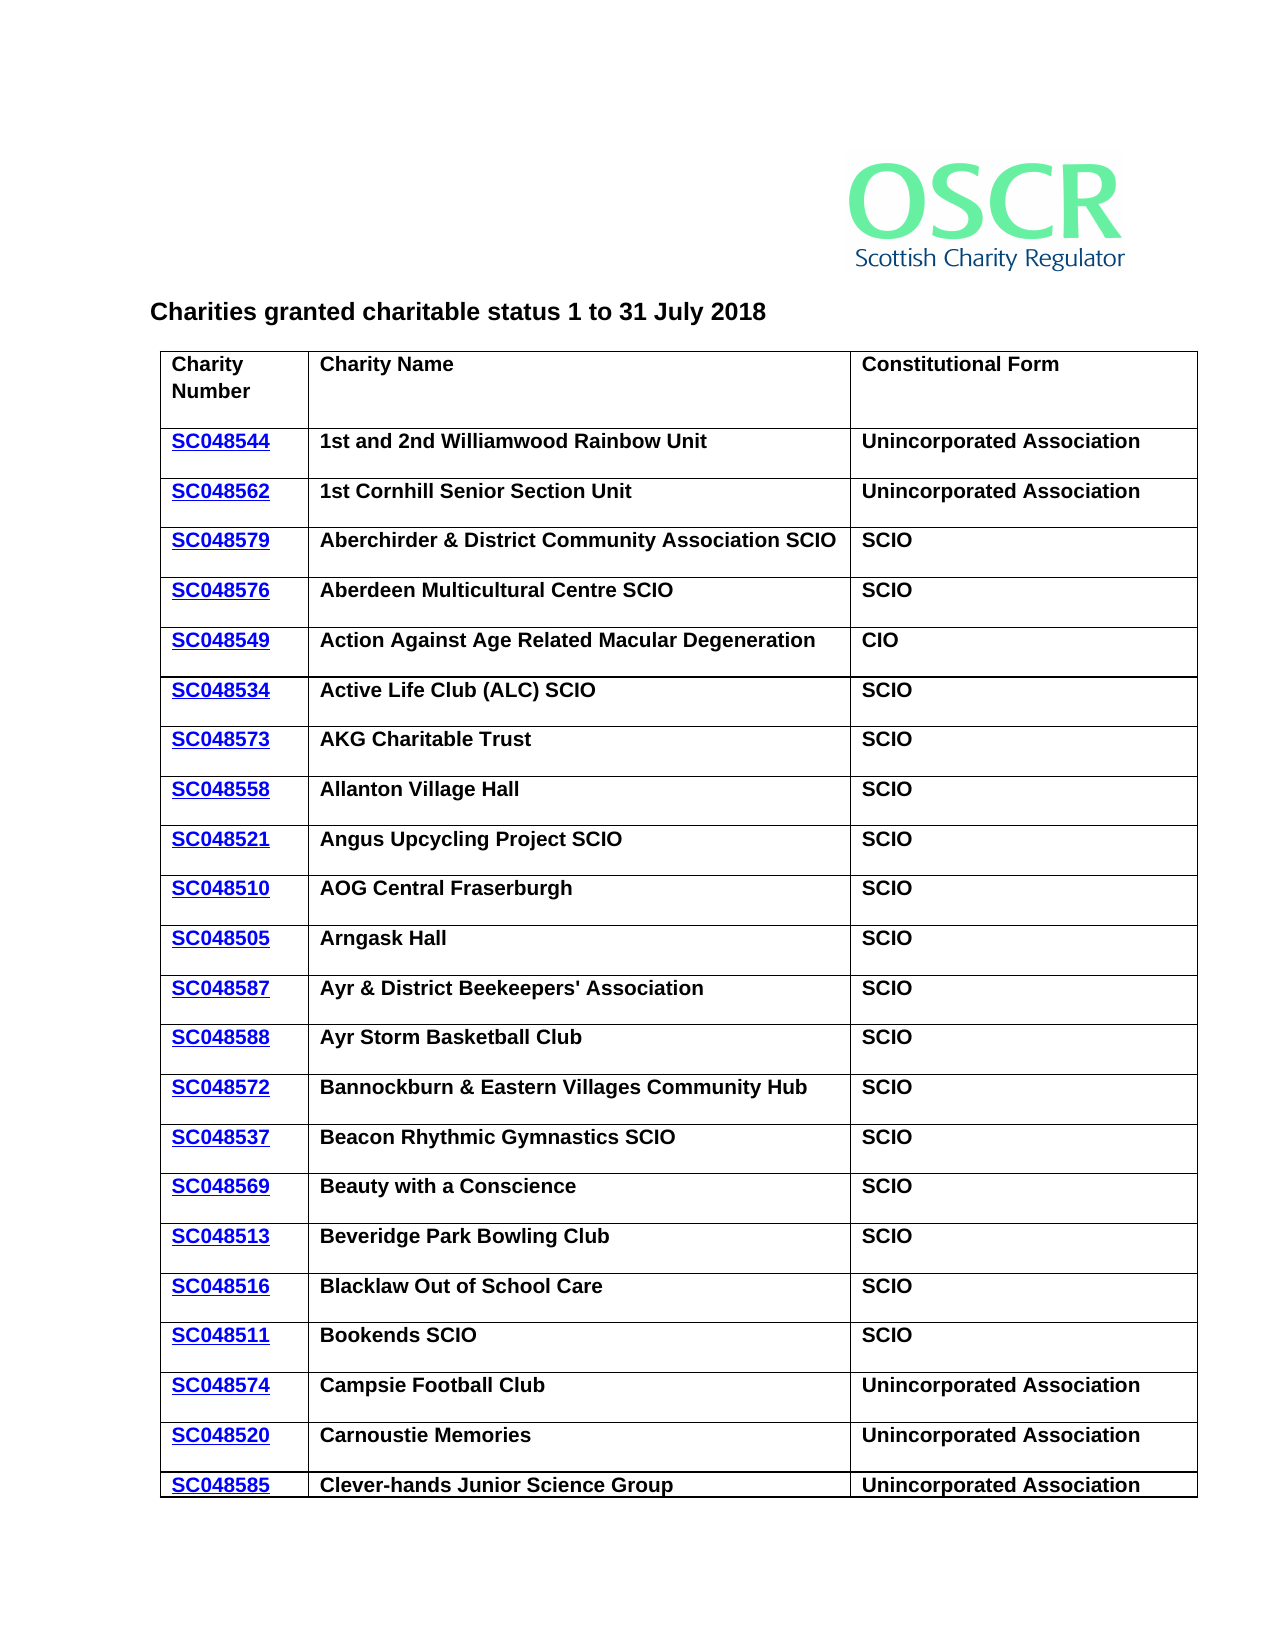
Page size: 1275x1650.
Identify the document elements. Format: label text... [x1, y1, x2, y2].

table_cell Unincorporated Association [851, 479, 1197, 527]
table_cell SCIO [851, 1323, 1197, 1372]
table_cell Carnoustie Memories [309, 1423, 850, 1471]
table_cell SCIO [851, 1274, 1197, 1322]
table_cell SCIO [851, 1025, 1197, 1074]
table_cell Beauty with a Conscience [309, 1174, 850, 1223]
table_cell SCIO [851, 926, 1197, 974]
table_cell SC048520 [161, 1423, 308, 1471]
table_cell Bookends SCIO [309, 1323, 850, 1372]
table_cell SC048562 [161, 479, 308, 527]
table_cell SC048534 [161, 678, 308, 726]
table_cell SC048572 [161, 1075, 308, 1123]
table_cell Aberchirder & District Community Association SCIO [309, 528, 850, 577]
table_cell SC048576 [161, 578, 308, 627]
table_cell 1st Cornhill Senior Section Unit [309, 479, 850, 527]
table_cell SC048511 [161, 1323, 308, 1372]
table_header Charity Name [309, 352, 850, 428]
table_cell Angus Upcycling Project SCIO [309, 826, 850, 875]
table_cell SCIO [851, 528, 1197, 577]
table_cell SCIO [851, 876, 1197, 925]
table_cell 1st and 2nd Williamwood Rainbow Unit [309, 429, 850, 478]
text Charities granted charitable status 1 to 31 July 2018 [150, 297, 1125, 326]
table_cell SCIO [851, 727, 1197, 776]
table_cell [851, 1473, 1197, 1496]
table_cell Bannockburn & Eastern Villages Community Hub [309, 1075, 850, 1123]
table_cell Unincorporated Association [851, 429, 1197, 478]
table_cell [309, 1473, 850, 1496]
table_cell AKG Charitable Trust [309, 727, 850, 776]
table_cell SCIO [851, 1174, 1197, 1223]
table_cell Blacklaw Out of School Care [309, 1274, 850, 1322]
table_cell AOG Central Fraserburgh [309, 876, 850, 925]
table_cell SC048587 [161, 976, 308, 1024]
table_cell SCIO [851, 976, 1197, 1024]
table_header Charity Number [161, 352, 308, 428]
picture [845, 150, 1125, 272]
table_cell Campsie Football Club [309, 1373, 850, 1422]
table_cell Ayr & District Beekeepers' Association [309, 976, 850, 1024]
table_cell SC048585 [161, 1473, 308, 1496]
table_cell Active Life Club (ALC) SCIO [309, 678, 850, 726]
table_cell CIO [851, 628, 1197, 676]
table_cell Beacon Rhythmic Gymnastics SCIO [309, 1125, 850, 1173]
table_cell SC048510 [161, 876, 308, 925]
table_cell SCIO [851, 578, 1197, 627]
table_cell SC048573 [161, 727, 308, 776]
table_cell SC048558 [161, 777, 308, 825]
table_header Constitutional Form [851, 352, 1197, 428]
table_cell SCIO [851, 1125, 1197, 1173]
table_cell SCIO [851, 826, 1197, 875]
table_cell SC048521 [161, 826, 308, 875]
table_cell SCIO [851, 678, 1197, 726]
table_cell SC048569 [161, 1174, 308, 1223]
table_cell SC048505 [161, 926, 308, 974]
table_cell Unincorporated Association [851, 1373, 1197, 1422]
table_cell Beveridge Park Bowling Club [309, 1224, 850, 1273]
table_cell Aberdeen Multicultural Centre SCIO [309, 578, 850, 627]
table_cell Allanton Village Hall [309, 777, 850, 825]
table_cell SC048544 [161, 429, 308, 478]
table_cell SC048549 [161, 628, 308, 676]
table_cell Ayr Storm Basketball Club [309, 1025, 850, 1074]
table_cell SC048516 [161, 1274, 308, 1322]
table_cell SC048513 [161, 1224, 308, 1273]
table_cell SCIO [851, 1224, 1197, 1273]
table_cell SCIO [851, 1075, 1197, 1123]
table_cell Arngask Hall [309, 926, 850, 974]
table_cell SC048537 [161, 1125, 308, 1173]
table_cell SCIO [851, 777, 1197, 825]
table_cell Unincorporated Association [851, 1423, 1197, 1471]
table_cell Action Against Age Related Macular Degeneration [309, 628, 850, 676]
table_cell SC048574 [161, 1373, 308, 1422]
table_cell SC048579 [161, 528, 308, 577]
table_cell SC048588 [161, 1025, 308, 1074]
